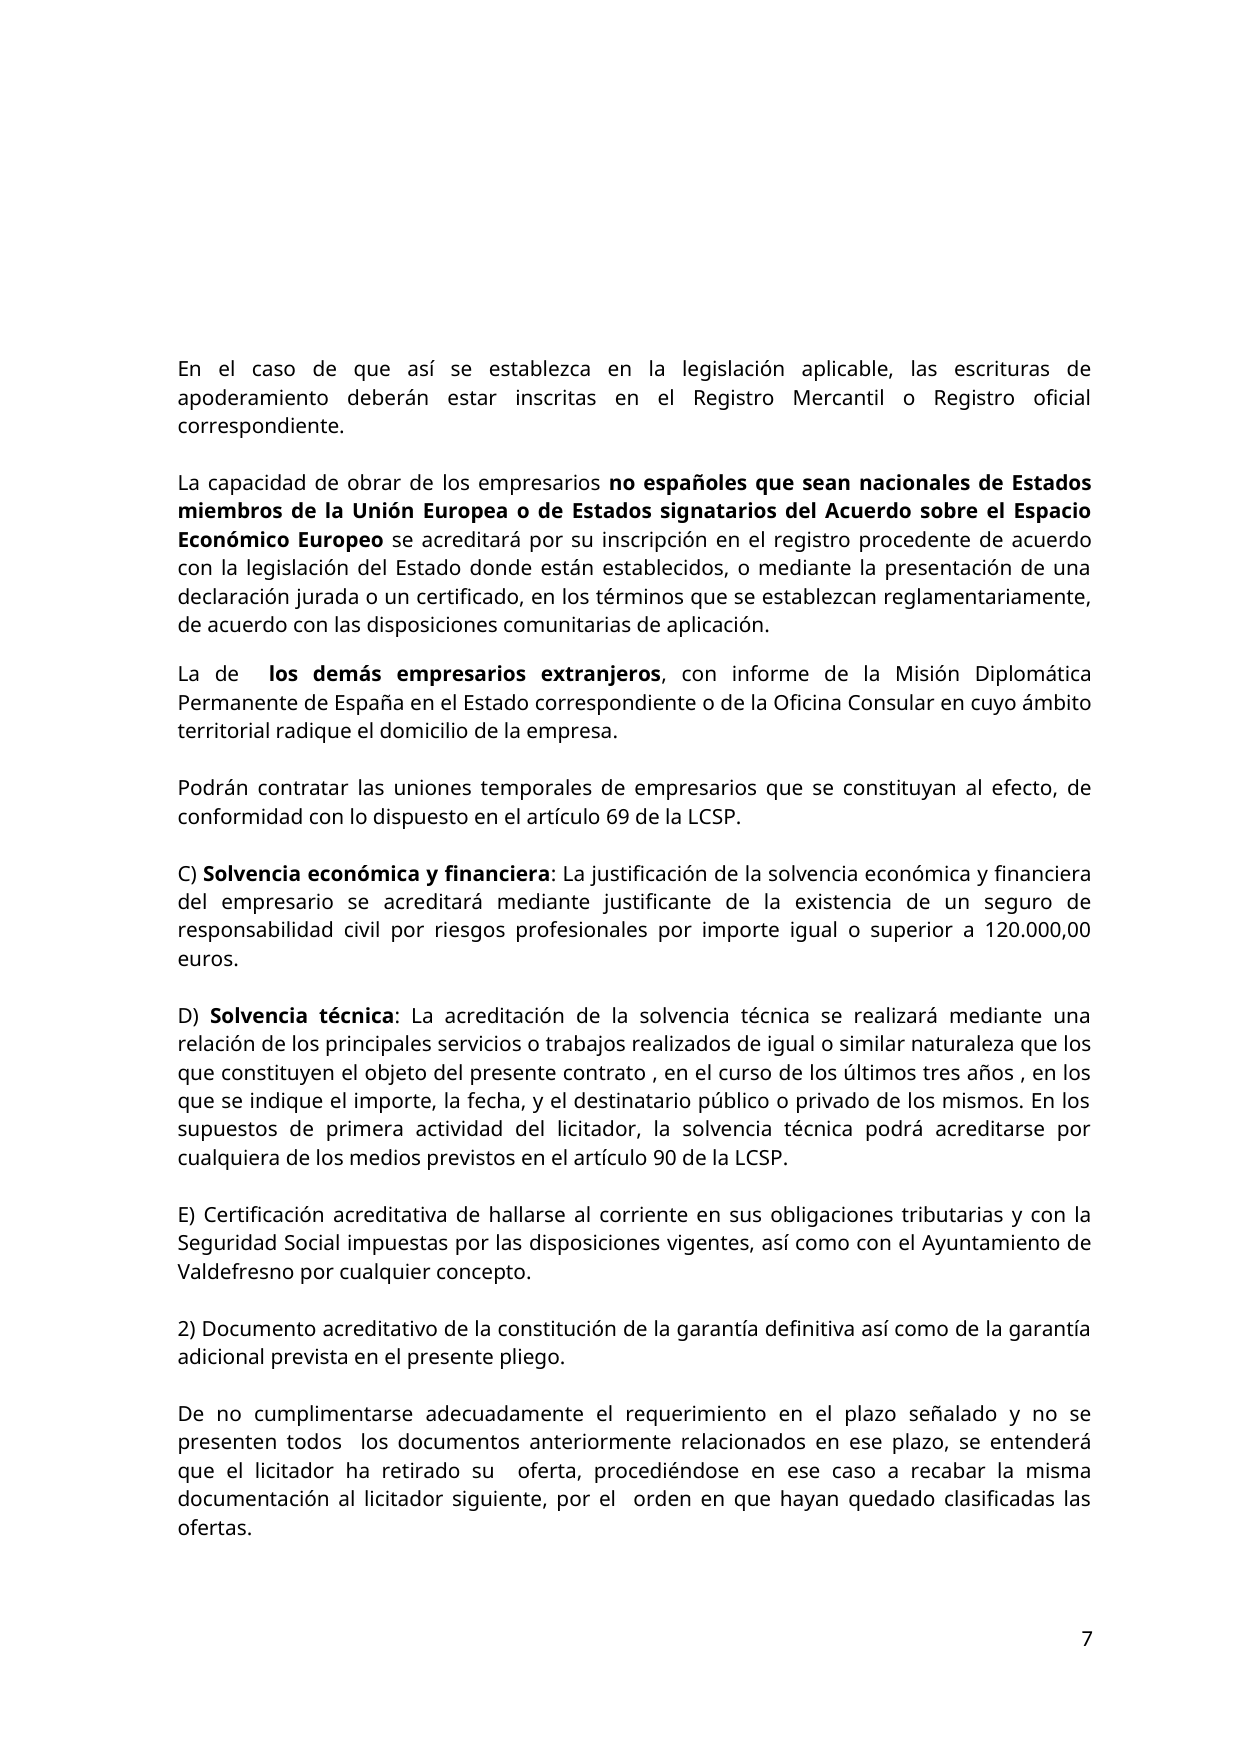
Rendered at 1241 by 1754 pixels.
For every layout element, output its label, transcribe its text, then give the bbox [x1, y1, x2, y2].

text E) Certificación acreditativa de hallarse al corriente en sus obligaciones tributarias y con la Seguridad Social impuestas por las disposiciones vigentes, así como con el Ayuntamiento de Valdefresno por cualquier concepto. [177, 1200, 1092, 1285]
text D) Solvencia técnica: La acreditación de la solvencia técnica se realizará mediante una relación de los principales servicios o trabajos realizados de igual o similar naturaleza que los que constituyen el objeto del presente contrato , en el curso de los últimos tres años , en los que se indique el importe, la fecha, y el destinatario público o privado de los mismos. En los supuestos de primera actividad del licitador, la solvencia técnica podrá acreditarse por cualquiera de los medios previstos en el artículo 90 de la LCSP. [177, 1001, 1092, 1171]
text De no cumplimentarse adecuadamente el requerimiento en el plazo señalado y no se presenten todos los documentos anteriormente relacionados en ese plazo, se entenderá que el licitador ha retirado su oferta, procediéndose en ese caso a recabar la misma documentación al licitador siguiente, por el orden en que hayan quedado clasificadas las ofertas. [177, 1399, 1092, 1541]
text C) Solvencia económica y financiera: La justificación de la solvencia económica y financiera del empresario se acreditará mediante justificante de la existencia de un seguro de responsabilidad civil por riesgos profesionales por importe igual o superior a 120.000,00 euros. [177, 859, 1092, 972]
text La capacidad de obrar de los empresarios no españoles que sean nacionales de Estados miembros de la Unión Europea o de Estados signatarios del Acuerdo sobre el Espacio Económico Europeo se acreditará por su inscripción en el registro procedente de acuerdo con la legislación del Estado donde están establecidos, o mediante la presentación de una declaración jurada o un certificado, en los términos que se establezcan reglamentariamente, de acuerdo con las disposiciones comunitarias de aplicación. [177, 468, 1092, 639]
text En el caso de que así se establezca en la legislación aplicable, las escrituras de apoderamiento deberán estar inscritas en el Registro Mercantil o Registro oficial correspondiente. [177, 354, 1092, 440]
text Podrán contratar las uniones temporales de empresarios que se constituyan al efecto, de conformidad con lo dispuesto en el artículo 69 de la LCSP. [177, 773, 1092, 830]
text 2) Documento acreditativo de la constitución de la garantía definitiva así como de la garantía adicional prevista en el presente pliego. [177, 1314, 1092, 1371]
text La de los demás empresarios extranjeros, con informe de la Misión Diplomática Permanente de España en el Estado correspondiente o de la Oficina Consular en cuyo ámbito territorial radique el domicilio de la empresa. [177, 659, 1092, 745]
